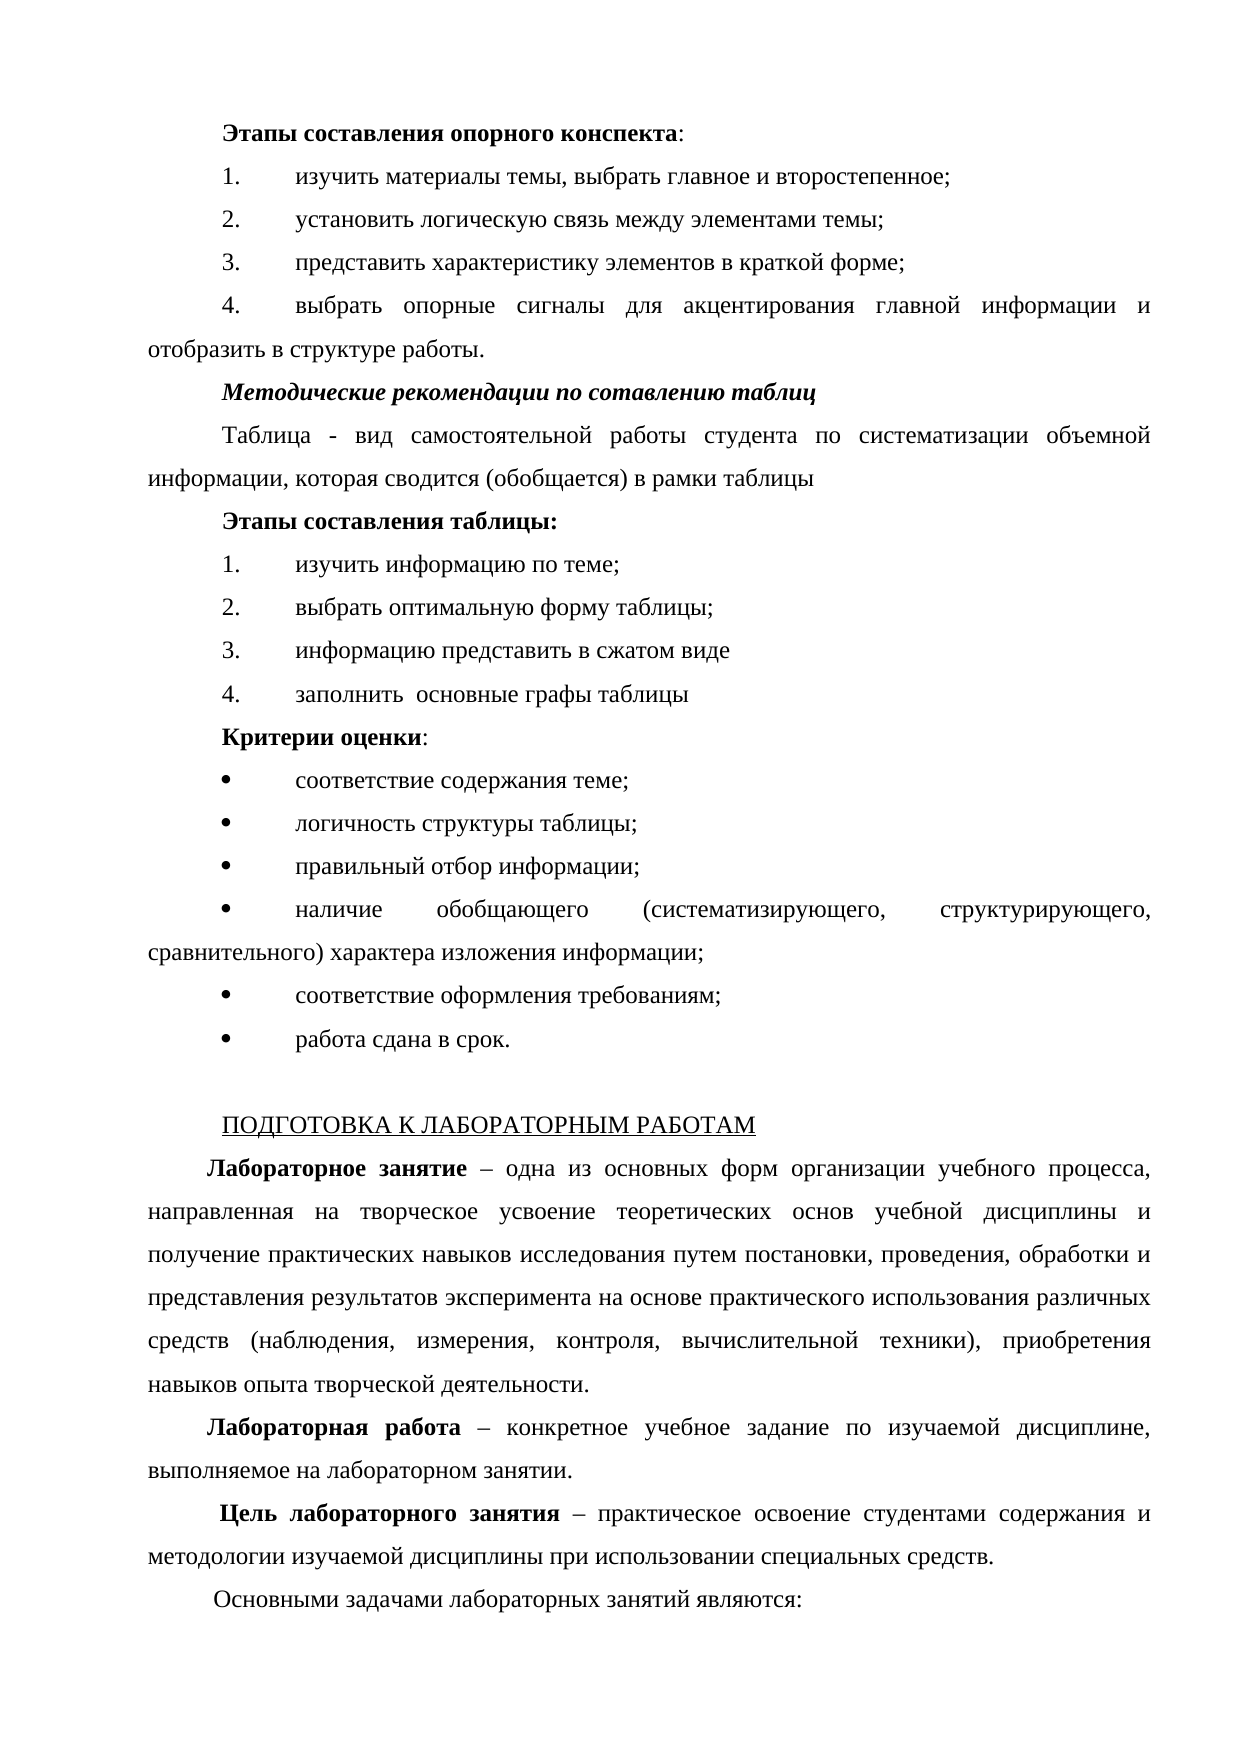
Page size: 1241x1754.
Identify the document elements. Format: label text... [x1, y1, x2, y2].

list информацию представить в сжатом виде [148, 636, 1152, 664]
list Лабораторное занятие – одна из основных форм организации учебного процесса, направленная на творческое усвоение теоретических основ учебной дисциплины и получение практических навыков исследования путем постановки, проведения, обработки и представления результатов эксперимента на основе практического использования различных средств (наблюдения, измерения, контроля, вычислительной техники), приобретения навыков опыта творческой деятельности. [148, 1153, 1152, 1397]
list установить логическую связь между элементами темы; [148, 204, 1152, 233]
list работа сдана в срок. [148, 1024, 1152, 1052]
list ПОДГОТОВКА К ЛАБОРАТОРНЫМ РАБОТАМ [222, 1110, 1152, 1139]
list соответствие оформления требованиям; [148, 981, 1152, 1009]
list правильный отбор информации; [148, 851, 1152, 880]
text Этапы составления таблицы: [148, 506, 1152, 535]
list Цель лабораторного занятия – практическое освоение студентами содержания и методологии изучаемой дисциплины при использовании специальных средств. [148, 1498, 1152, 1570]
text Критерии оценки: [148, 722, 1152, 751]
list логичность структуры таблицы; [148, 808, 1152, 837]
list Основными задачами лабораторных занятий являются: [148, 1584, 1152, 1613]
list соответствие содержания теме; [148, 765, 1152, 794]
list изучить материалы темы, выбрать главное и второстепенное; [148, 161, 1152, 190]
list изучить информацию по теме; [148, 549, 1152, 578]
list выбрать опорные сигналы для акцентирования главной информации и отобразить в структуре работы. [148, 291, 1152, 362]
list заполнить основные графы таблицы [148, 679, 1152, 707]
text Методические рекомендации по сотавлению таблиц [148, 377, 1152, 406]
list Этапы составления опорного конспекта: [148, 118, 1152, 147]
list наличие обобщающего (систематизирующего, структурирующего, сравнительного) характера изложения информации; [148, 894, 1152, 966]
list выбрать оптимальную форму таблицы; [148, 592, 1152, 621]
list представить характеристику элементов в краткой форме; [148, 247, 1152, 276]
list Таблица - вид самостоятельной работы студента по систематизации объемной информации, которая сводится (обобщается) в рамки таблицы [148, 420, 1152, 492]
list Лабораторная работа – конкретное учебное задание по изучаемой дисциплине, выполняемое на лабораторном занятии. [148, 1412, 1152, 1484]
